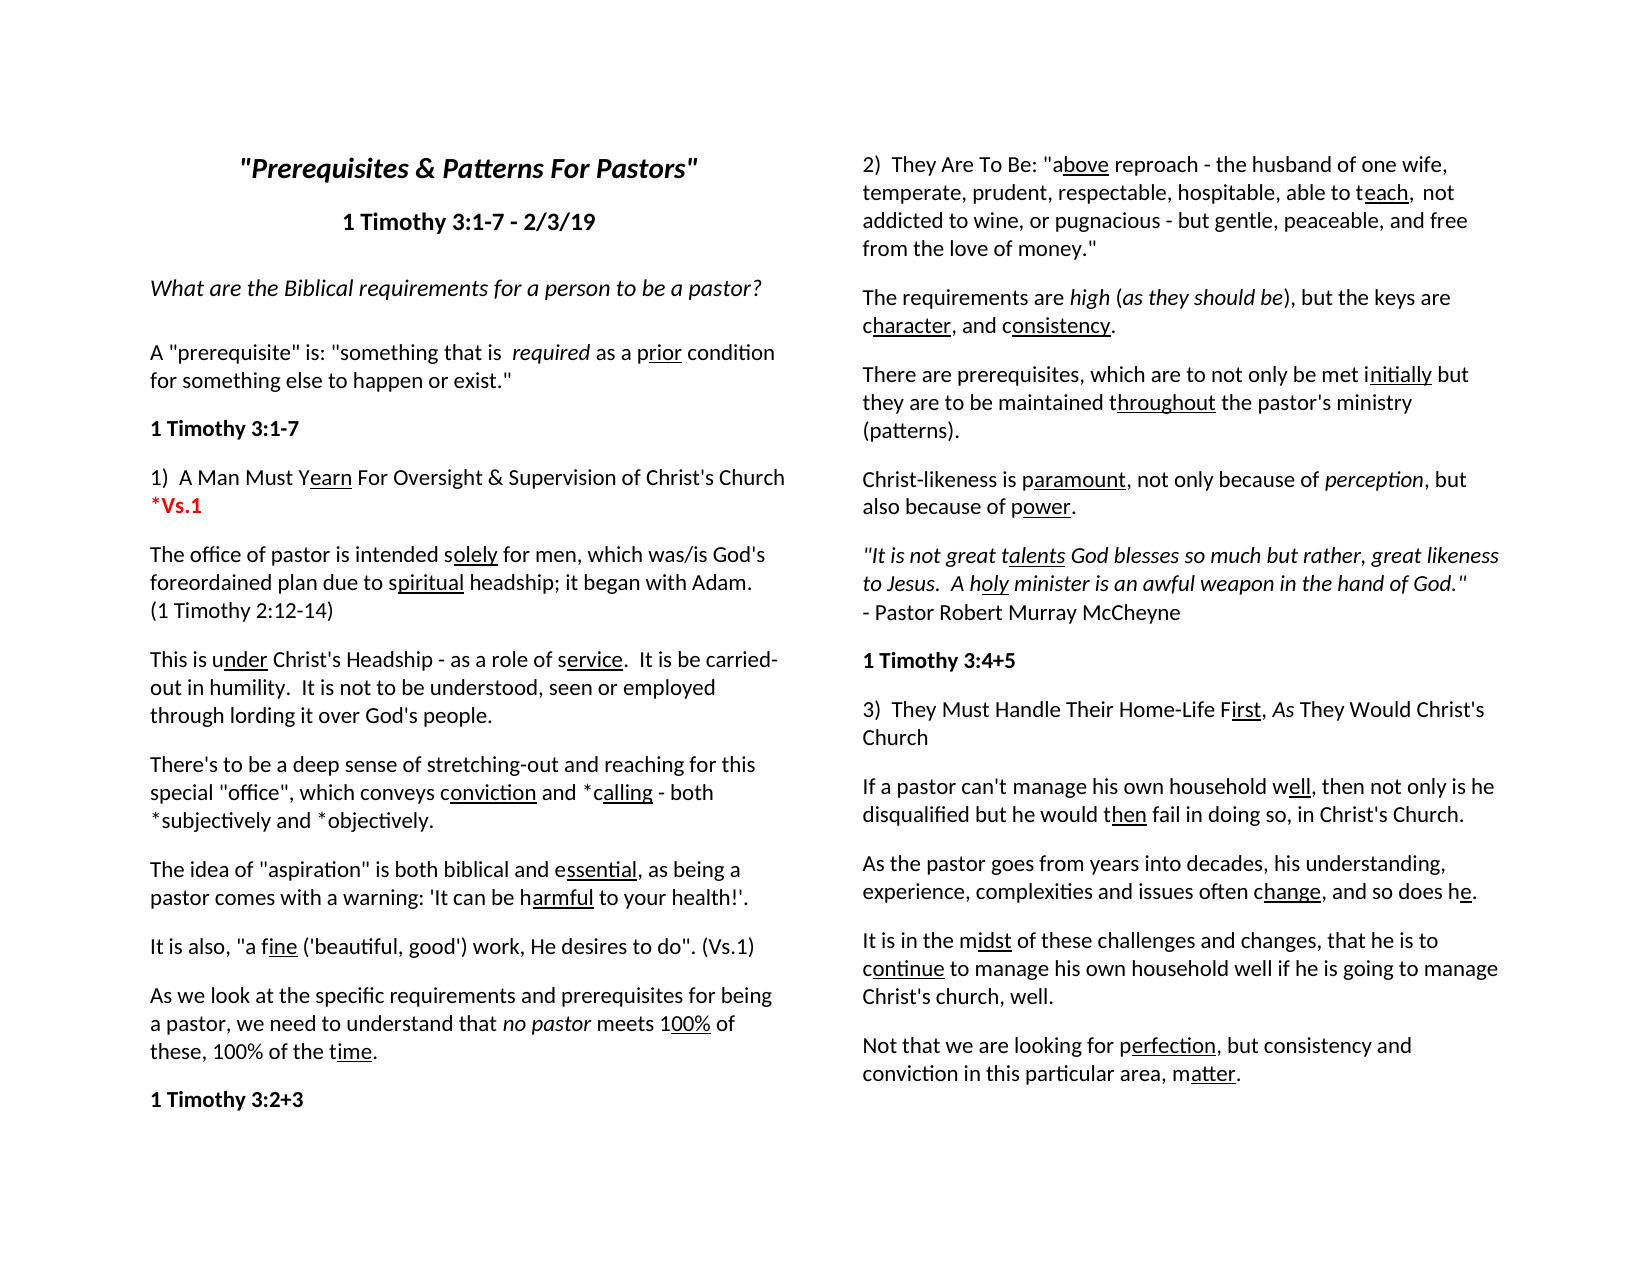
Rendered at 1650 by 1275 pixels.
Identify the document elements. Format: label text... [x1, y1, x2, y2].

text What are the Biblical requirements for a person to be a pastor? [150, 273, 787, 302]
text 3) They Must Handle Their Home-Life First, As They Would Christ's Church [862, 695, 1500, 751]
text 1 Timothy 3:1-7 [150, 414, 787, 443]
text 1 Timothy 3:1-7 - 2/3/19 [150, 206, 787, 237]
text As the pastor goes from years into decades, his understanding, experience, complexities and issues often change, and so does he. [862, 849, 1500, 905]
text It is in the midst of these challenges and changes, that he is to continue to manage his own household well if he is going to manage Christ's church, well. [862, 926, 1500, 1010]
text Christ-likeness is paramount, not only because of perception, but also because of power. [862, 465, 1500, 521]
text "It is not great talents God blesses so much but rather, great likeness to Jesus. A holy minister is an awful weapon in the hand of God." - Pastor Robert Murray McCheyne [862, 542, 1500, 626]
text If a pastor can't manage his own household well, then not only is he disqualified but he would then fail in doing so, in Christ's Church. [862, 772, 1500, 828]
text The idea of "aspiration" is both biblical and essential, as being a pastor comes with a warning: 'It can be harmful to your health!'. [150, 855, 787, 911]
text 1 Timothy 3:2+3 [150, 1086, 787, 1114]
text It is also, "a fine ('beautiful, good') work, He desires to do". (Vs.1) [150, 932, 787, 960]
text "Prerequisites & Patterns For Pastors" [150, 150, 787, 186]
text 1 Timothy 3:4+5 [862, 646, 1500, 674]
text The office of pastor is intended solely for men, which was/is God's foreordained plan due to spiritual headship; it began with Adam. (1 Timothy 2:12-14) [150, 540, 787, 624]
text 1) A Man Must Yearn For Oversight & Supervision of Christ's Church *Vs.1 [150, 463, 787, 519]
text This is under Christ's Headship - as a role of service. It is be carried-out in humility. It is not to be understood, seen or employed through lording it over God's people. [150, 645, 787, 729]
text A "prerequisite" is: "something that is required as a prior condition for something else to happen or exist." [150, 338, 787, 394]
text As we look at the specific requirements and prerequisites for being a pastor, we need to understand that no pastor meets 100% of these, 100% of the time. [150, 981, 787, 1065]
text The requirements are high (as they should be), but the keys are character, and consistency. [862, 283, 1500, 339]
text 2) They Are To Be: "above reproach - the husband of one wife, temperate, prudent, respectable, hospitable, able to teach, not addicted to wine, or pugnacious - but gentle, peaceable, and free from the love of money." [862, 150, 1500, 262]
text There's to be a deep sense of stretching-out and reaching for this special "office", which conveys conviction and *calling - both *subjectively and *objectively. [150, 750, 787, 834]
text Not that we are looking for perfection, but consistency and conviction in this particular area, matter. [862, 1031, 1500, 1087]
text There are prerequisites, which are to not only be met initially but they are to be maintained throughout the pastor's ministry (patterns). [862, 360, 1500, 444]
